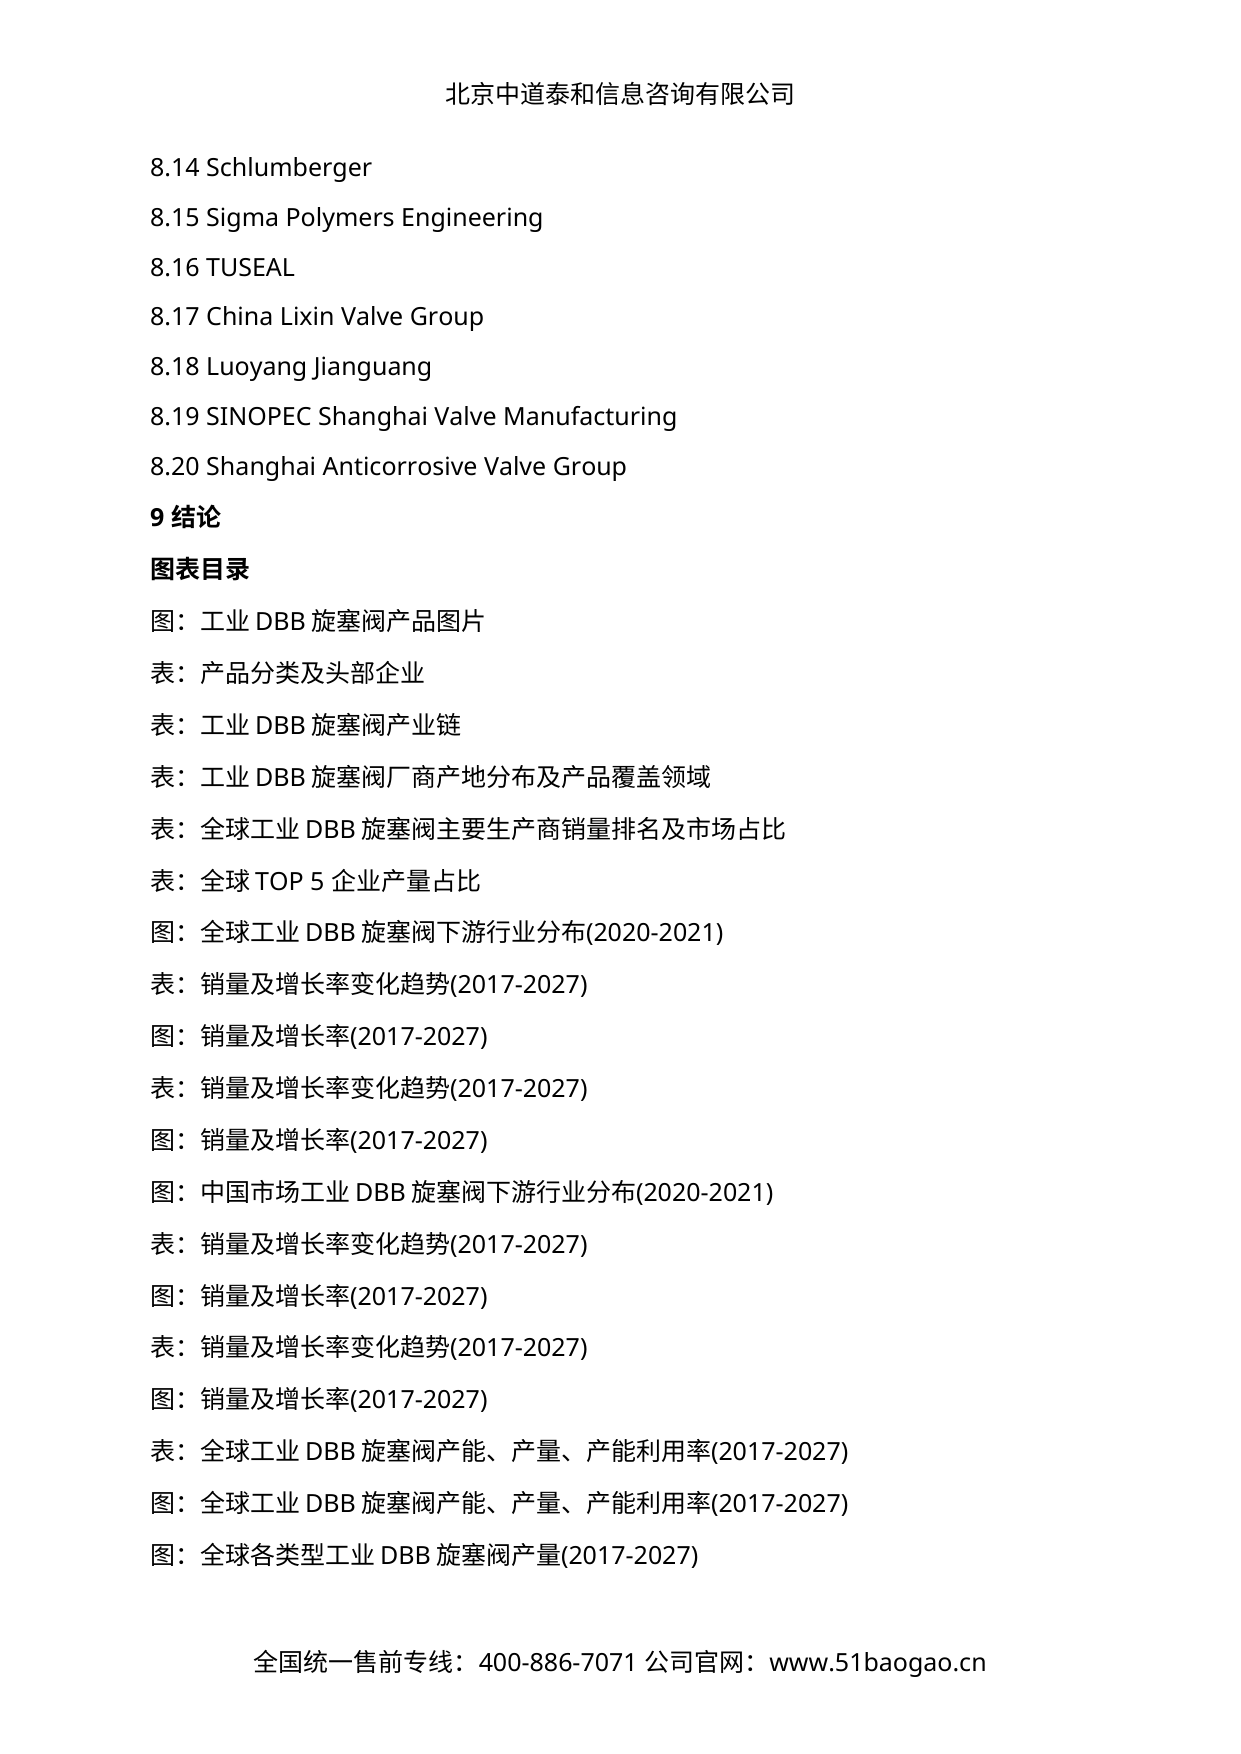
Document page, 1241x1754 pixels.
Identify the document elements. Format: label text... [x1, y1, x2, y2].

text 8.17 China Lixin Valve Group [150, 299, 1090, 333]
text 表：销量及增长率变化趋势(2017-2027) [150, 1068, 1090, 1105]
text 8.19 SINOPEC Shanghai Valve Manufacturing [150, 398, 1090, 432]
text 图：全球工业DBB旋塞阀下游行业分布(2020-2021) [150, 913, 1090, 949]
text 图：销量及增长率(2017-2027) [150, 1017, 1090, 1053]
text 8.14 Schlumberger [150, 150, 1090, 184]
text 图：销量及增长率(2017-2027) [150, 1120, 1090, 1157]
text 表：全球工业DBB旋塞阀主要生产商销量排名及市场占比 [150, 809, 1090, 845]
text 9 结论 [150, 498, 1090, 534]
text 表：产品分类及头部企业 [150, 653, 1090, 690]
text 图：中国市场工业DBB旋塞阀下游行业分布(2020-2021) [150, 1172, 1090, 1208]
text 表：销量及增长率变化趋势(2017-2027) [150, 1328, 1090, 1364]
text 表：销量及增长率变化趋势(2017-2027) [150, 965, 1090, 1001]
text 表：工业DBB旋塞阀厂商产地分布及产品覆盖领域 [150, 757, 1090, 793]
text 图：销量及增长率(2017-2027) [150, 1276, 1090, 1312]
text 图：工业DBB旋塞阀产品图片 [150, 602, 1090, 638]
text 图：全球工业DBB旋塞阀产能、产量、产能利用率(2017-2027) [150, 1483, 1090, 1520]
text 8.16 TUSEAL [150, 249, 1090, 283]
text 表：工业DBB旋塞阀产业链 [150, 705, 1090, 742]
text 8.18 Luoyang Jianguang [150, 349, 1090, 383]
text 表：全球TOP 5 企业产量占比 [150, 861, 1090, 897]
text 图：销量及增长率(2017-2027) [150, 1380, 1090, 1416]
text 图表目录 [150, 550, 1090, 586]
text 图：全球各类型工业DBB旋塞阀产量(2017-2027) [150, 1535, 1090, 1572]
text 8.20 Shanghai Anticorrosive Valve Group [150, 448, 1090, 482]
text 表：销量及增长率变化趋势(2017-2027) [150, 1224, 1090, 1260]
text 8.15 Sigma Polymers Engineering [150, 200, 1090, 234]
text 表：全球工业DBB旋塞阀产能、产量、产能利用率(2017-2027) [150, 1432, 1090, 1468]
